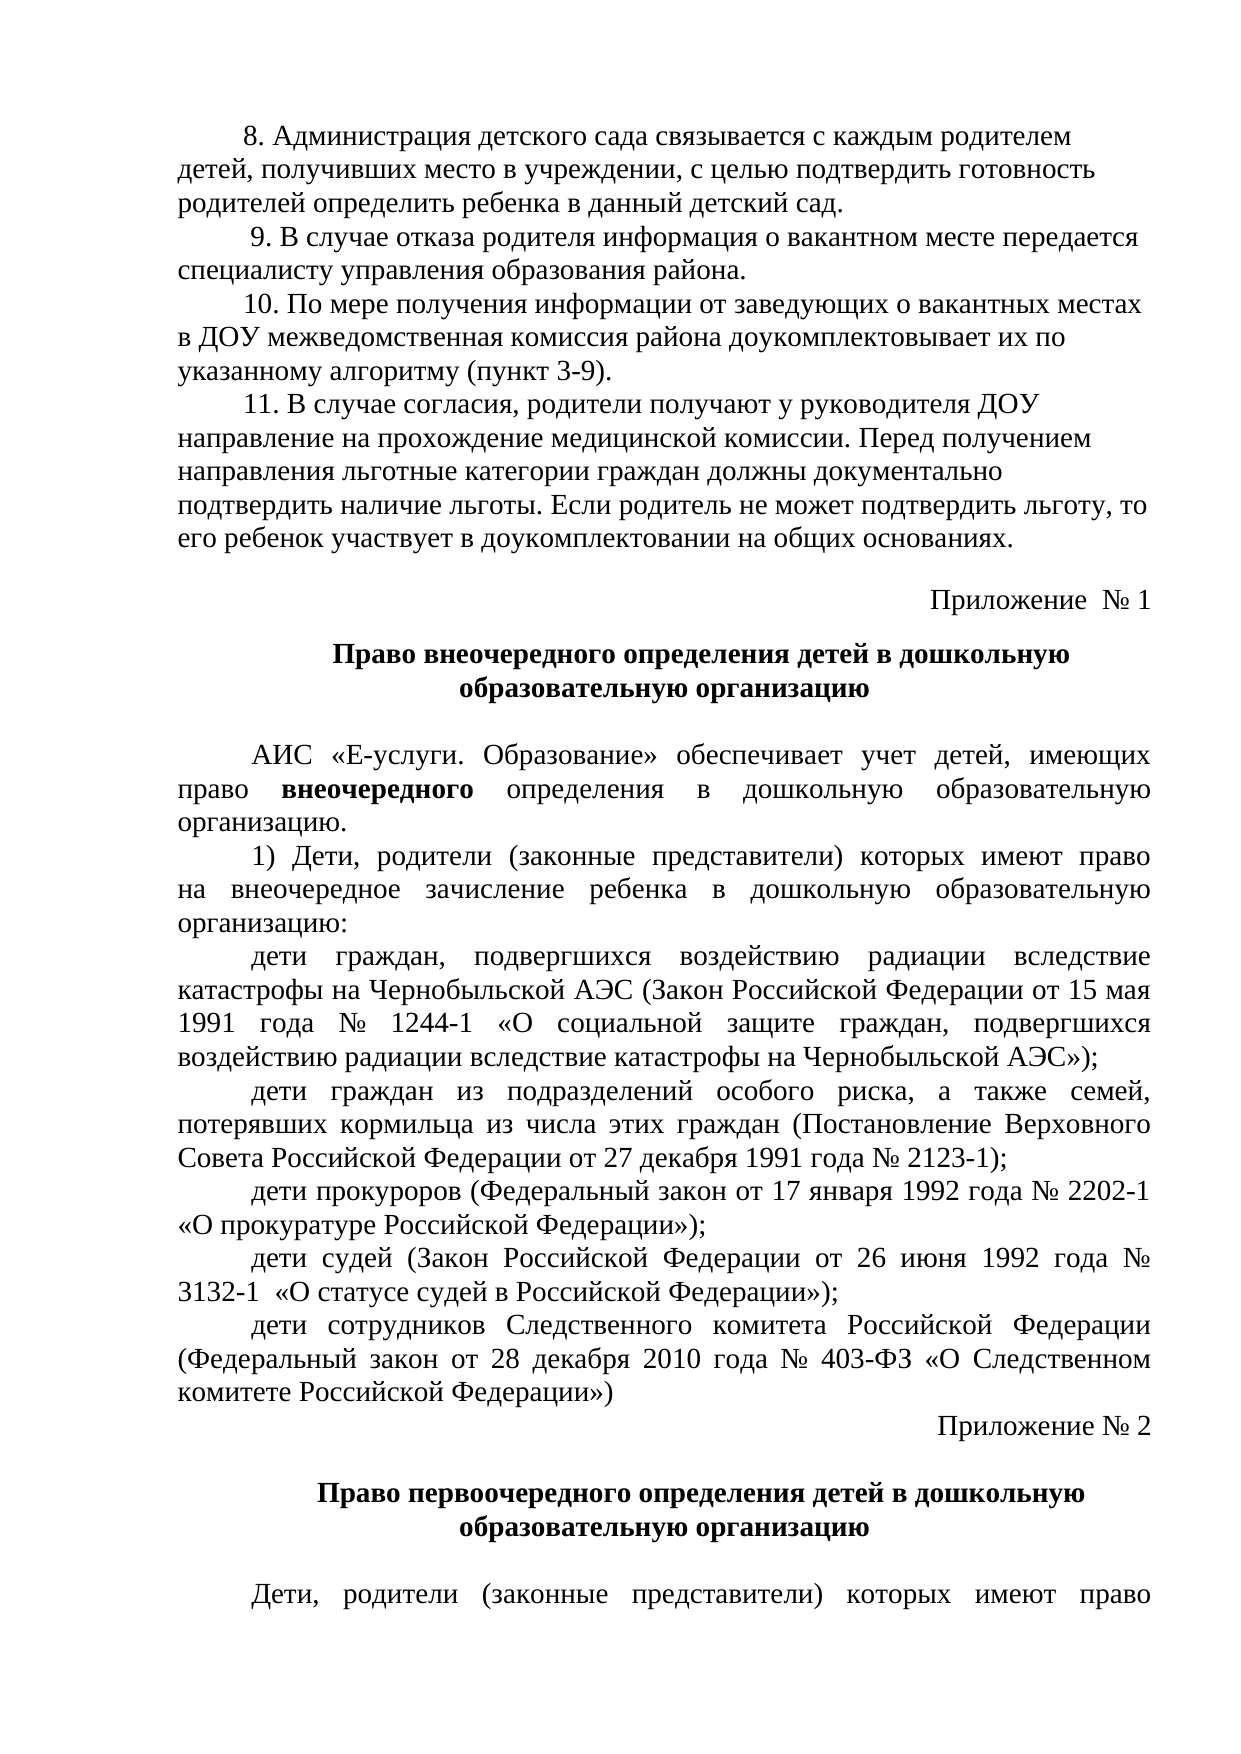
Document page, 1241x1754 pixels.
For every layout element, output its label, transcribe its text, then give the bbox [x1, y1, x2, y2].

text дети прокуроров (Федеральный закон от 17 января 1992 года № 2202-1 «О прокуратуре Российской Федерации»); [177, 1173, 1152, 1240]
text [177, 1576, 1152, 1609]
text Право первоочередного определения детей в дошкольную образовательную организацию [177, 1475, 1152, 1542]
text дети граждан из подразделений особого риска, а также семей, потерявших кормильца из числа этих граждан (Постановление Верховного Совета Российской Федерации от 27 декабря 1991 года № 2123-1); [177, 1073, 1152, 1173]
text Приложение № 1 [177, 582, 1152, 616]
text 10. По мере получения информации от заведующих о вакантных местах в ДОУ межведомственная комиссия района доукомплектовывает их по указанному алгоритму (пункт 3-9). 11. В случае согласия, родители получают у руководителя ДОУ направление на прохождение медицинской комиссии. Перед получением направления льготные категории граждан должны документально подтвердить наличие льготы. Если родитель не может подтвердить льготу, то его ребенок участвует в доукомплектовании на общих основаниях. [177, 286, 1152, 554]
text Приложение № 2 [177, 1408, 1152, 1442]
text Право внеочередного определения детей в дошкольную образовательную организацию [177, 637, 1152, 704]
text 1) Дети, родители (законные представители) которых имеют право на внеочередное зачисление ребенка в дошкольную образовательную организацию: [177, 838, 1152, 938]
text дети граждан, подвергшихся воздействию радиации вследствие катастрофы на Чернобыльской АЭС (Закон Российской Федерации от 15 мая 1991 года № 1244-1 «О социальной защите граждан, подвергшихся воздействию радиации вследствие катастрофы на Чернобыльской АЭС»); [177, 938, 1152, 1073]
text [177, 118, 1152, 286]
text АИС «Е-услуги. Образование» обеспечивает учет детей, имеющих право внеочередного определения в дошкольную образовательную организацию. [177, 737, 1152, 838]
text дети судей (Закон Российской Федерации от 26 июня 1992 года № 3132-1 «О статусе судей в Российской Федерации»); [177, 1240, 1152, 1307]
text дети сотрудников Следственного комитета Российской Федерации (Федеральный закон от 28 декабря 2010 года № 403-ФЗ «О Следственном комитете Российской Федерации») [177, 1307, 1152, 1408]
